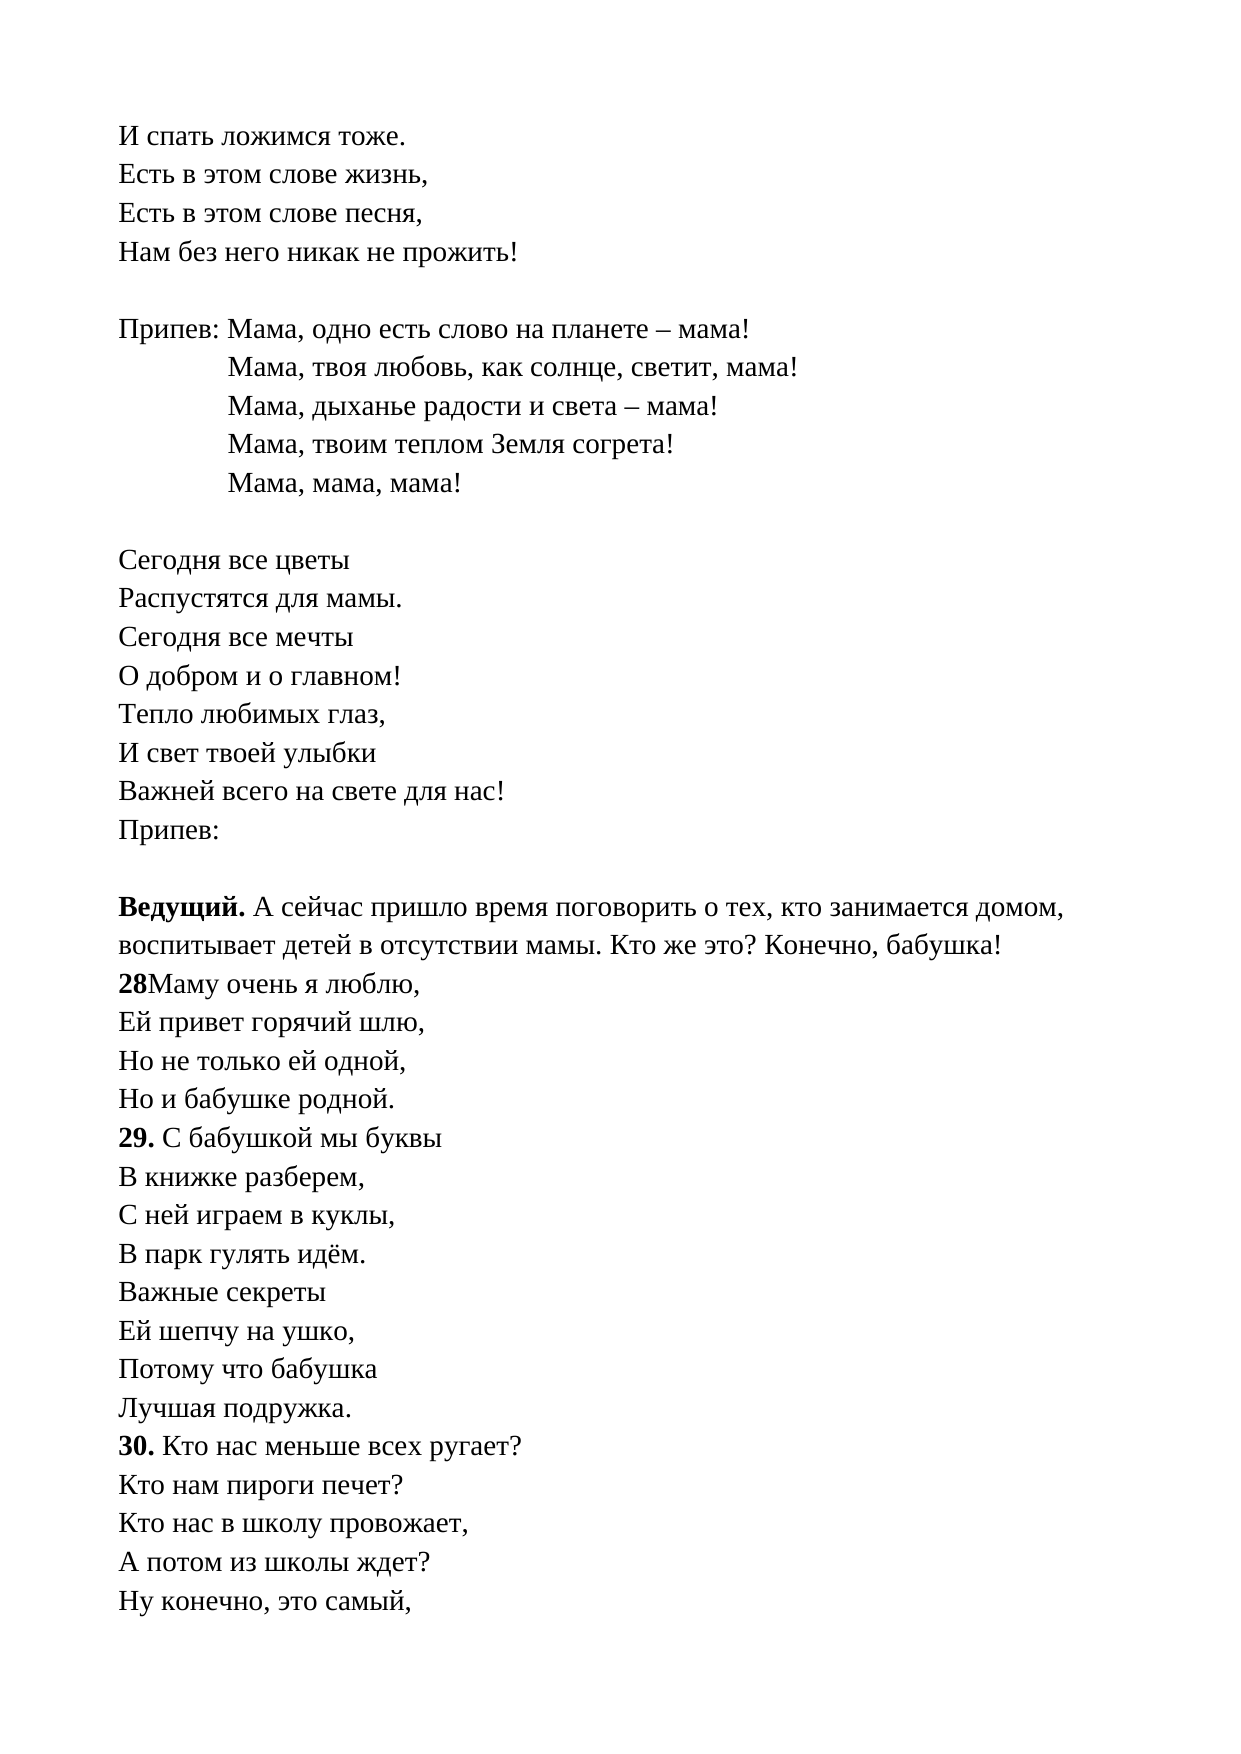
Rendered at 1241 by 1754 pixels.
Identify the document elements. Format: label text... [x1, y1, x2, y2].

text Лучшая подружка. [118, 1390, 1122, 1423]
text Важней всего на свете для нас! [118, 773, 1122, 807]
text 29. С бабушкой мы буквы [118, 1120, 1122, 1154]
text С ней играем в куклы, [118, 1197, 1122, 1231]
text Мама, твоя любовь, как солнце, светит, мама! [118, 349, 1122, 383]
text Припев: [118, 812, 1122, 845]
text Потому что бабушка [118, 1351, 1122, 1385]
text Мама, мама, мама! [118, 465, 1122, 498]
text Распустятся для мамы. [118, 581, 1122, 614]
text Мама, дыханье радости и света – мама! [118, 388, 1122, 421]
text Кто нам пироги печет? [118, 1467, 1122, 1501]
text Есть в этом слове песня, [118, 195, 1122, 229]
text Важные секреты [118, 1274, 1122, 1308]
text Но и бабушке родной. [118, 1082, 1122, 1115]
text А потом из школы ждет? [118, 1544, 1122, 1578]
text В парк гулять идём. [118, 1236, 1122, 1269]
text И спать ложимся тоже. [118, 118, 1122, 152]
text Нам без него никак не прожить! [118, 234, 1122, 267]
text Ей привет горячий шлю, [118, 1004, 1122, 1038]
text Припев: Мама, одно есть слово на планете – мама! [118, 311, 1122, 344]
text Сегодня все цветы [118, 542, 1122, 576]
text 28Маму очень я люблю, [118, 966, 1122, 999]
text В книжке разберем, [118, 1159, 1122, 1192]
text Тепло любимых глаз, [118, 696, 1122, 730]
text Кто нас в школу провожает, [118, 1506, 1122, 1539]
text И свет твоей улыбки [118, 735, 1122, 768]
text Сегодня все мечты [118, 619, 1122, 653]
text Но не только ей одной, [118, 1043, 1122, 1077]
text Ну конечно, это самый, [118, 1583, 1122, 1616]
text О добром и о главном! [118, 658, 1122, 691]
text Ей шепчу на ушко, [118, 1313, 1122, 1346]
text Есть в этом слове жизнь, [118, 157, 1122, 190]
text Мама, твоим теплом Земля согрета! [118, 426, 1122, 460]
text Ведущий. А сейчас пришло время поговорить о тех, кто занимается домом, воспитывает детей в отсутствии мамы. Кто же это? Конечно, бабушка! [118, 889, 1122, 961]
text 30. Кто нас меньше всех ругает? [118, 1428, 1122, 1462]
